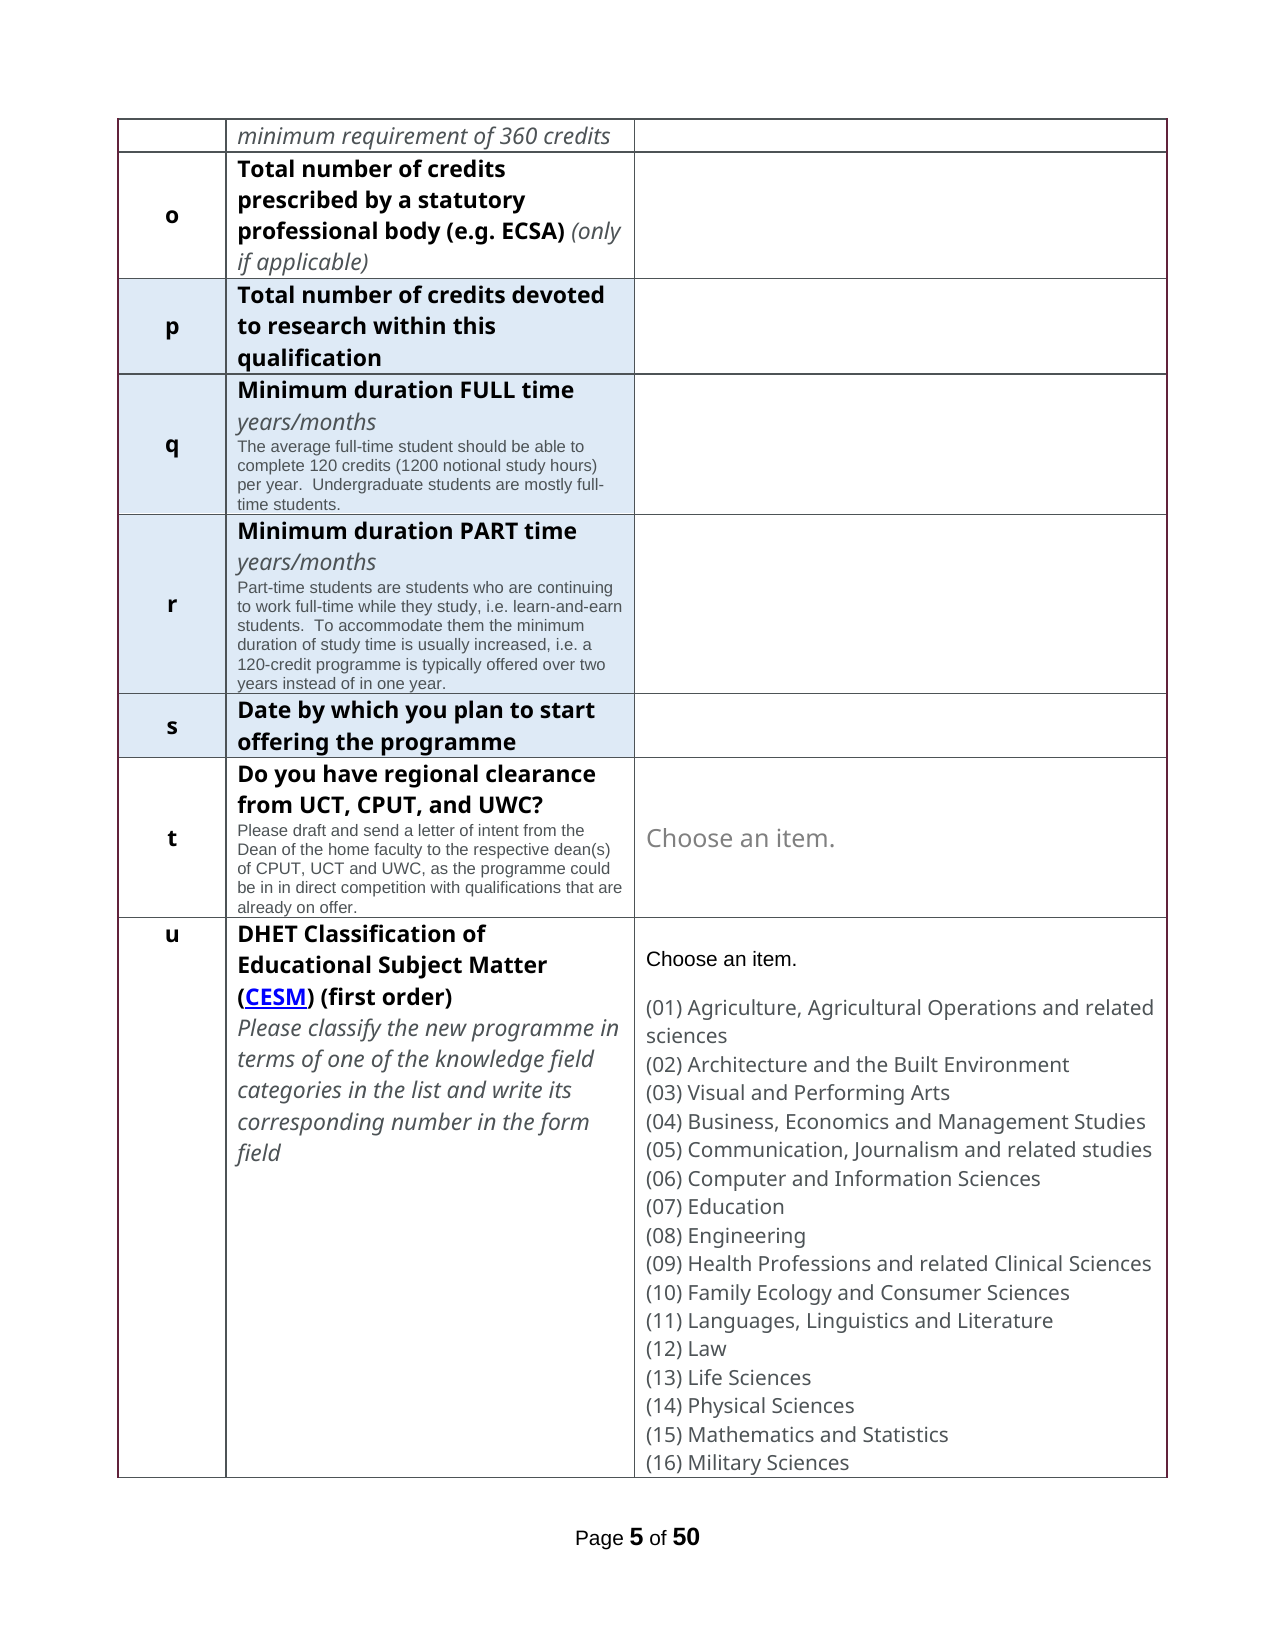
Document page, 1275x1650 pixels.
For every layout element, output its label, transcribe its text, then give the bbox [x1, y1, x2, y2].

table_cell o [119, 153, 225, 277]
table_cell [635, 515, 1166, 693]
table_cell s [119, 694, 225, 757]
table_cell Total number of credits prescribed by a statutory professional body (e.g. ECSA) (only if applicable) [227, 153, 634, 277]
table_cell [635, 279, 1166, 373]
table_cell [635, 153, 1166, 277]
table_cell Do you have regional clearance from UCT, CPUT, and UWC? Please draft and send a letter of intent from the Dean of the home faculty to the respective dean(s) of CPUT, UCT and UWC, as the programme could be in in direct competition with qualifications that are already on offer. [227, 758, 634, 917]
table_cell t [119, 758, 225, 917]
table_cell [635, 375, 1166, 513]
table_cell Total number of credits devoted to research within this qualification [227, 279, 634, 373]
table_cell [635, 758, 1166, 917]
table_cell [635, 694, 1166, 757]
table_cell r [119, 515, 225, 693]
table_cell n [119, 120, 225, 151]
table_cell Minimum duration PART time years/months Part-time students are students who are continuing to work full-time while they study, i.e. learn-and-earn students. To accommodate them the minimum duration of study time is usually increased, i.e. a 120-credit programme is typically offered over two years instead of in one year. [227, 515, 634, 693]
table_cell [635, 120, 1166, 151]
table_cell u [119, 918, 225, 1477]
table_cell Minimum duration FULL time years/months The average full-time student should be able to complete 120 credits (1200 notional study hours) per year. Undergraduate students are mostly full-time students. [227, 375, 634, 513]
table_cell Date by which you plan to start offering the programme [227, 694, 634, 757]
table_cell q [119, 375, 225, 513]
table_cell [227, 918, 634, 1477]
table_cell p [119, 279, 225, 373]
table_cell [227, 120, 634, 151]
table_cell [635, 918, 1166, 1477]
